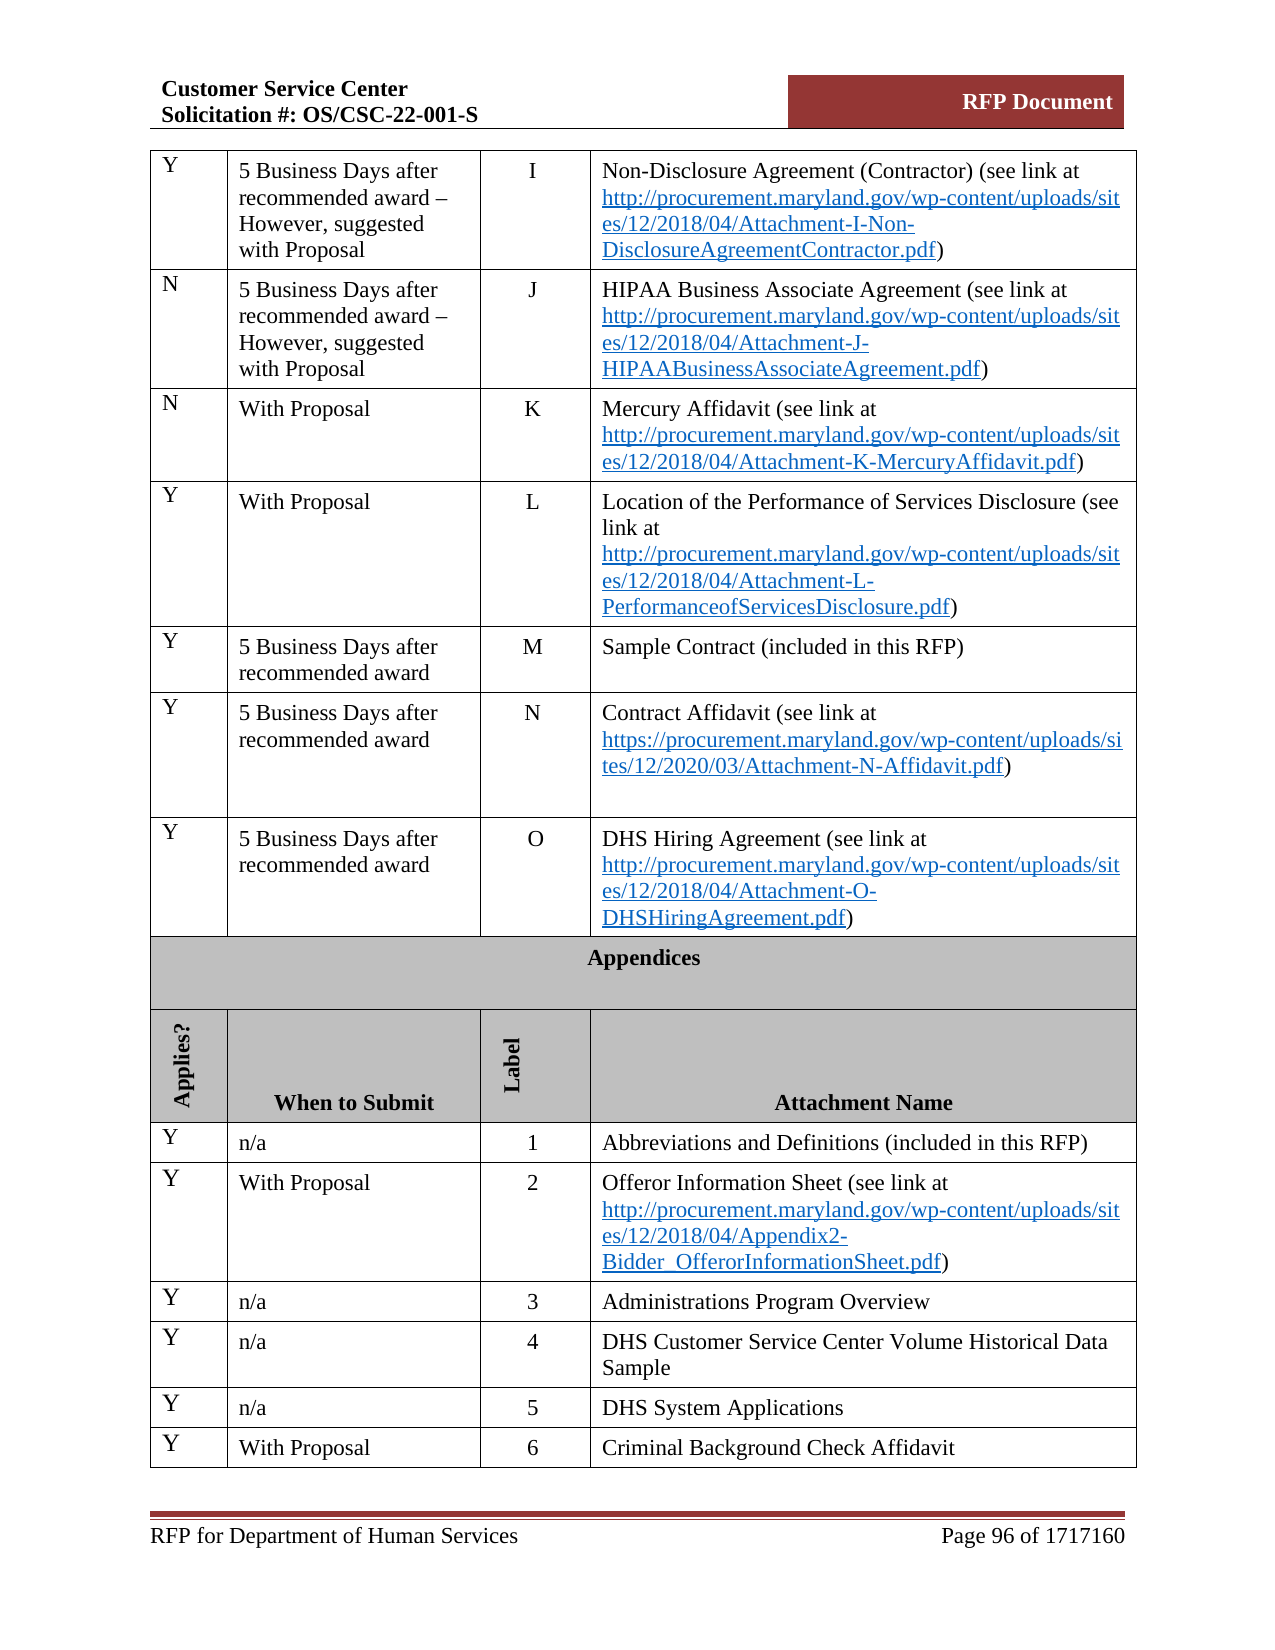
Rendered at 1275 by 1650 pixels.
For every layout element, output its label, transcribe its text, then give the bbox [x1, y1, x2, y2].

table_cell With Proposal [228, 482, 480, 626]
table_cell O [481, 818, 590, 936]
table_cell Contract Affidavit (see link at https://procurement.maryland.gov/wp-content/uploads/sites/12/2020/03/Attachment-N-Affidavit.pdf) [591, 693, 1136, 817]
table_cell 4 [481, 1322, 590, 1387]
table_cell 5 Business Days after recommended award [228, 818, 480, 936]
table_header Y [151, 151, 227, 269]
table_cell n/a [228, 1322, 480, 1387]
table_cell J [481, 270, 590, 388]
table_cell N [151, 389, 227, 481]
table_cell Offeror Information Sheet (see link at http://procurement.maryland.gov/wp-content/uploads/sites/12/2018/04/Appendix2-Bidder_OfferorInformationSheet.pdf) [591, 1163, 1136, 1281]
table_cell n/a [228, 1282, 480, 1321]
table_cell Appendices [151, 937, 1136, 1009]
table_cell Y [151, 1428, 227, 1467]
table_cell M [481, 627, 590, 692]
table_cell Y [151, 1163, 227, 1281]
table_header I [481, 151, 590, 269]
table_cell n/a [228, 1123, 480, 1162]
table_cell With Proposal [228, 389, 480, 481]
table_cell DHS Hiring Agreement (see link at http://procurement.maryland.gov/wp-content/uploads/sites/12/2018/04/Attachment-O-DHSHiringAgreement.pdf) [591, 818, 1136, 936]
table_cell 5 Business Days after recommended award – However, suggested with Proposal [228, 270, 480, 388]
table_cell n/a [228, 1388, 480, 1427]
table_cell Y [151, 482, 227, 626]
table_cell Attachment Name [591, 1010, 1136, 1122]
table_cell 5 Business Days after recommended award [228, 693, 480, 817]
table_cell Y [151, 693, 227, 817]
table_header 5 Business Days after recommended award – However, suggested with Proposal [228, 151, 480, 269]
table_cell N [481, 693, 590, 817]
table_cell 3 [481, 1282, 590, 1321]
table_cell Y [151, 1322, 227, 1387]
table_cell With Proposal [228, 1163, 480, 1281]
table_cell N [151, 270, 227, 388]
table_cell L [481, 482, 590, 626]
table_cell Sample Contract (included in this RFP) [591, 627, 1136, 692]
table_cell Abbreviations and Definitions (included in this RFP) [591, 1123, 1136, 1162]
table_cell DHS System Applications [591, 1388, 1136, 1427]
table_cell When to Submit [228, 1010, 480, 1122]
table_cell DHS Customer Service Center Volume Historical Data Sample [591, 1322, 1136, 1387]
table_cell Administrations Program Overview [591, 1282, 1136, 1321]
table_cell Y [151, 1123, 227, 1162]
table_header Non-Disclosure Agreement (Contractor) (see link at http://procurement.maryland.gov/wp-content/uploads/sites/12/2018/04/Attachment-I-Non-DisclosureAgreementContractor.pdf) [591, 151, 1136, 269]
table_cell 2 [481, 1163, 590, 1281]
table_cell Label [481, 1010, 590, 1122]
table_cell HIPAA Business Associate Agreement (see link at http://procurement.maryland.gov/wp-content/uploads/sites/12/2018/04/Attachment-J-HIPAABusinessAssociateAgreement.pdf) [591, 270, 1136, 388]
table_cell Location of the Performance of Services Disclosure (see link at http://procurement.maryland.gov/wp-content/uploads/sites/12/2018/04/Attachment-L-PerformanceofServicesDisclosure.pdf) [591, 482, 1136, 626]
table_cell Y [151, 818, 227, 936]
table_cell Mercury Affidavit (see link at http://procurement.maryland.gov/wp-content/uploads/sites/12/2018/04/Attachment-K-MercuryAffidavit.pdf) [591, 389, 1136, 481]
table_cell 5 [481, 1388, 590, 1427]
table_cell Criminal Background Check Affidavit [591, 1428, 1136, 1467]
table_cell With Proposal [228, 1428, 480, 1467]
table_cell 1 [481, 1123, 590, 1162]
table_cell K [481, 389, 590, 481]
table_cell 6 [481, 1428, 590, 1467]
table_cell Y [151, 627, 227, 692]
table_cell 5 Business Days after recommended award [228, 627, 480, 692]
table_cell Y [151, 1282, 227, 1321]
table_cell Y [151, 1388, 227, 1427]
table_cell Applies? [151, 1010, 227, 1122]
